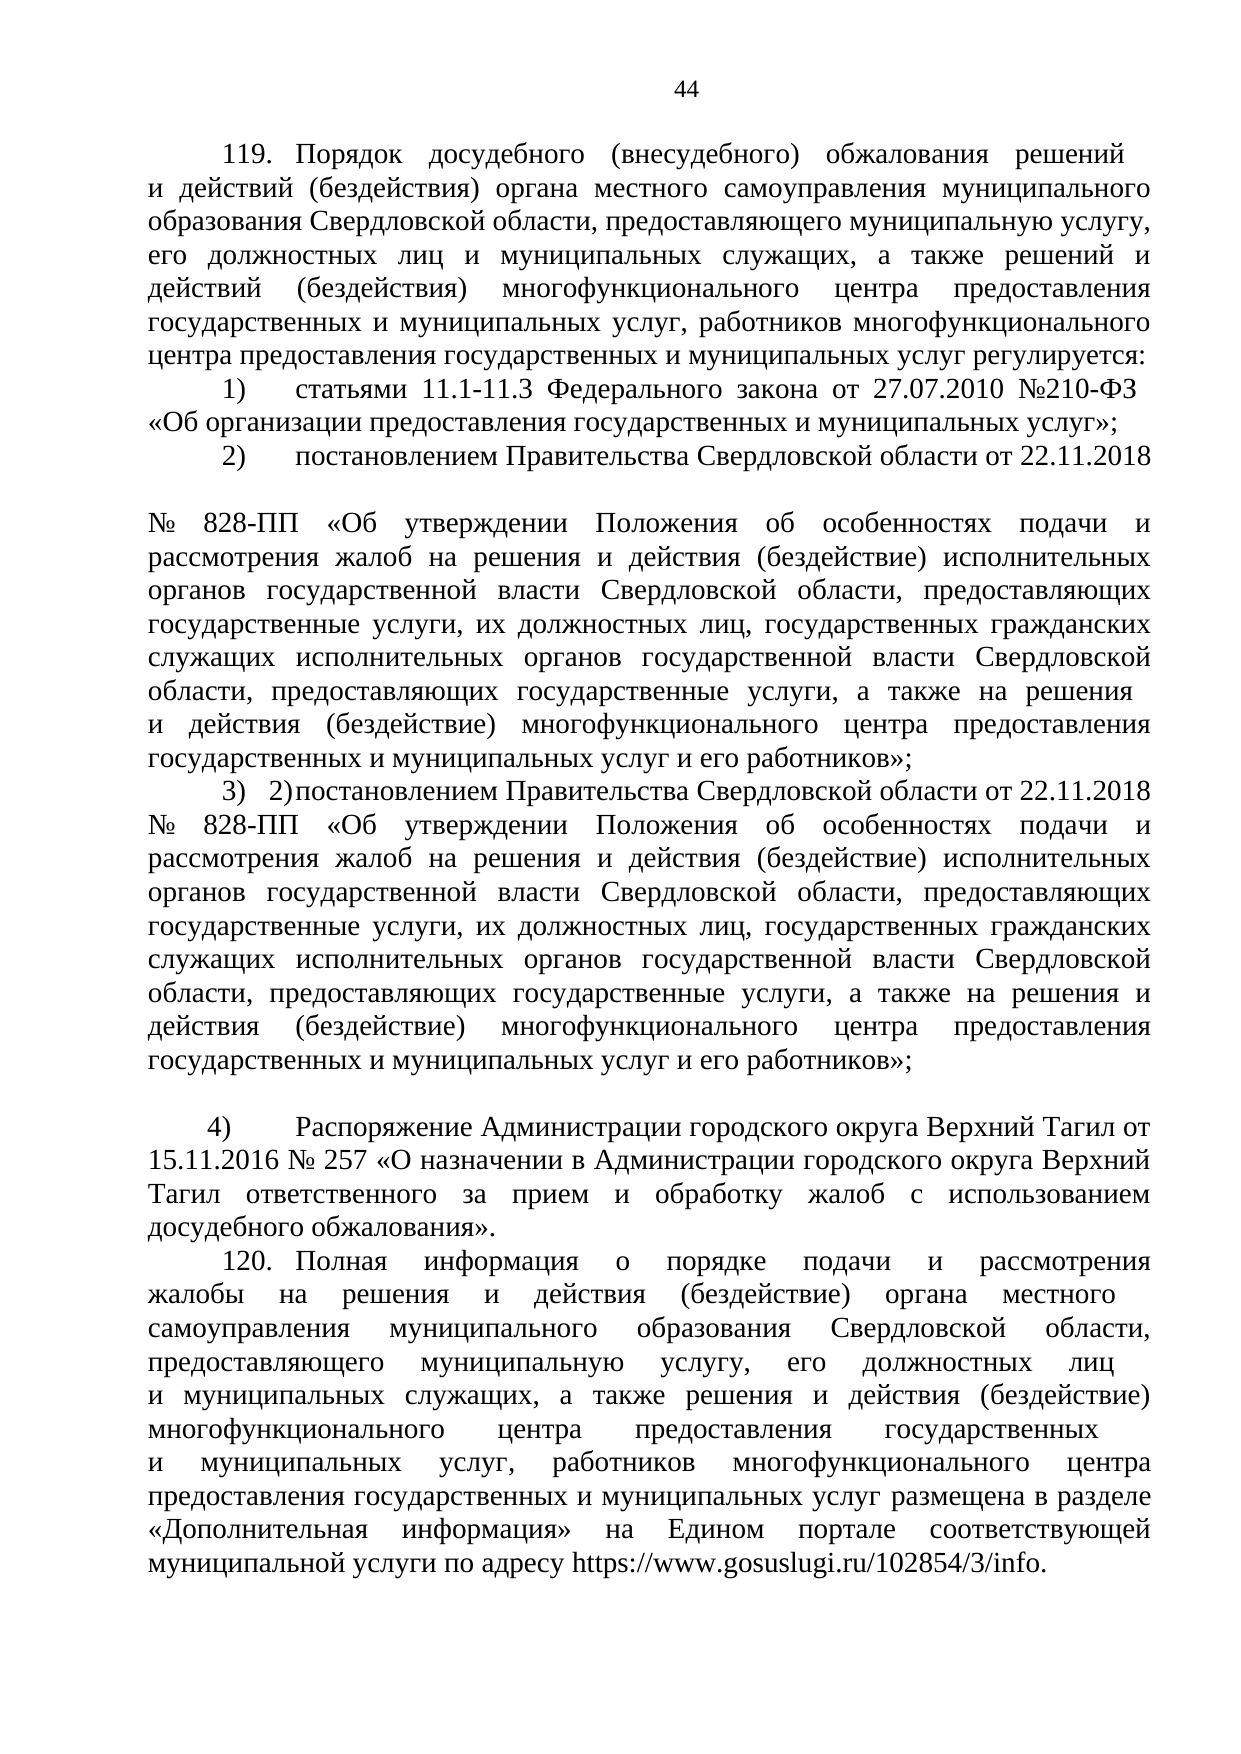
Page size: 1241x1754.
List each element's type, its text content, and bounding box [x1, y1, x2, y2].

text № 828-ПП «Об утверждении Положения об особенностях подачи и рассмотрения жалоб на решения и действия (бездействие) исполнительных органов государственной власти Свердловской области, предоставляющих государственные услуги, их должностных лиц, государственных гражданских служащих исполнительных органов государственной власти Свердловской области, предоставляющих государственные услуги, а также на решения и действия (бездействие) многофункционального центра предоставления государственных и муниципальных услуг и его работников»; [148, 807, 1152, 1075]
list Порядок досудебного (внесудебного) обжалования решений и действий (бездействия) органа местного самоуправления муниципального образования Свердловской области, предоставляющего муниципальную услугу, его должностных лиц и муниципальных служащих, а также решений и действий (бездействия) многофункционального центра предоставления государственных и муниципальных услуг, работников многофункционального центра предоставления государственных и муниципальных услуг регулируется: [148, 136, 1152, 371]
list постановлением Правительства Свердловской области от 22.11.2018 № 828-ПП «Об утверждении Положения об особенностях подачи и рассмотрения жалоб на решения и действия (бездействие) исполнительных органов государственной власти Свердловской области, предоставляющих государственные услуги, их должностных лиц, государственных гражданских служащих исполнительных органов государственной власти Свердловской области, предоставляющих государственные услуги, а также на решения и действия (бездействие) многофункционального центра предоставления государственных и муниципальных услуг и его работников»; [148, 438, 1152, 773]
list 2) постановлением Правительства Свердловской области от 22.11.2018 [222, 773, 1152, 807]
list Полная информация о порядке подачи и рассмотрения жалобы на решения и действия (бездействие) органа местного самоуправления муниципального образования Свердловской области, предоставляющего муниципальную услугу, его должностных лиц и муниципальных служащих, а также решения и действия (бездействие) многофункционального центра предоставления государственных и муниципальных услуг, работников многофункционального центра предоставления государственных и муниципальных услуг размещена в разделе «Дополнительная информация» на Едином портале соответствующей муниципальной услуги по адресу https://www.gosuslugi.ru/102854/3/info. [148, 1243, 1152, 1578]
list Распоряжение Администрации городского округа Верхний Тагил от 15.11.2016 № 257 «О назначении в Администрации городского округа Верхний Тагил ответственного за прием и обработку жалоб с использованием досудебного обжалования». [148, 1109, 1152, 1243]
list статьями 11.1-11.3 Федерального закона от 27.07.2010 №210-ФЗ «Об организации предоставления государственных и муниципальных услуг»; [148, 371, 1152, 438]
